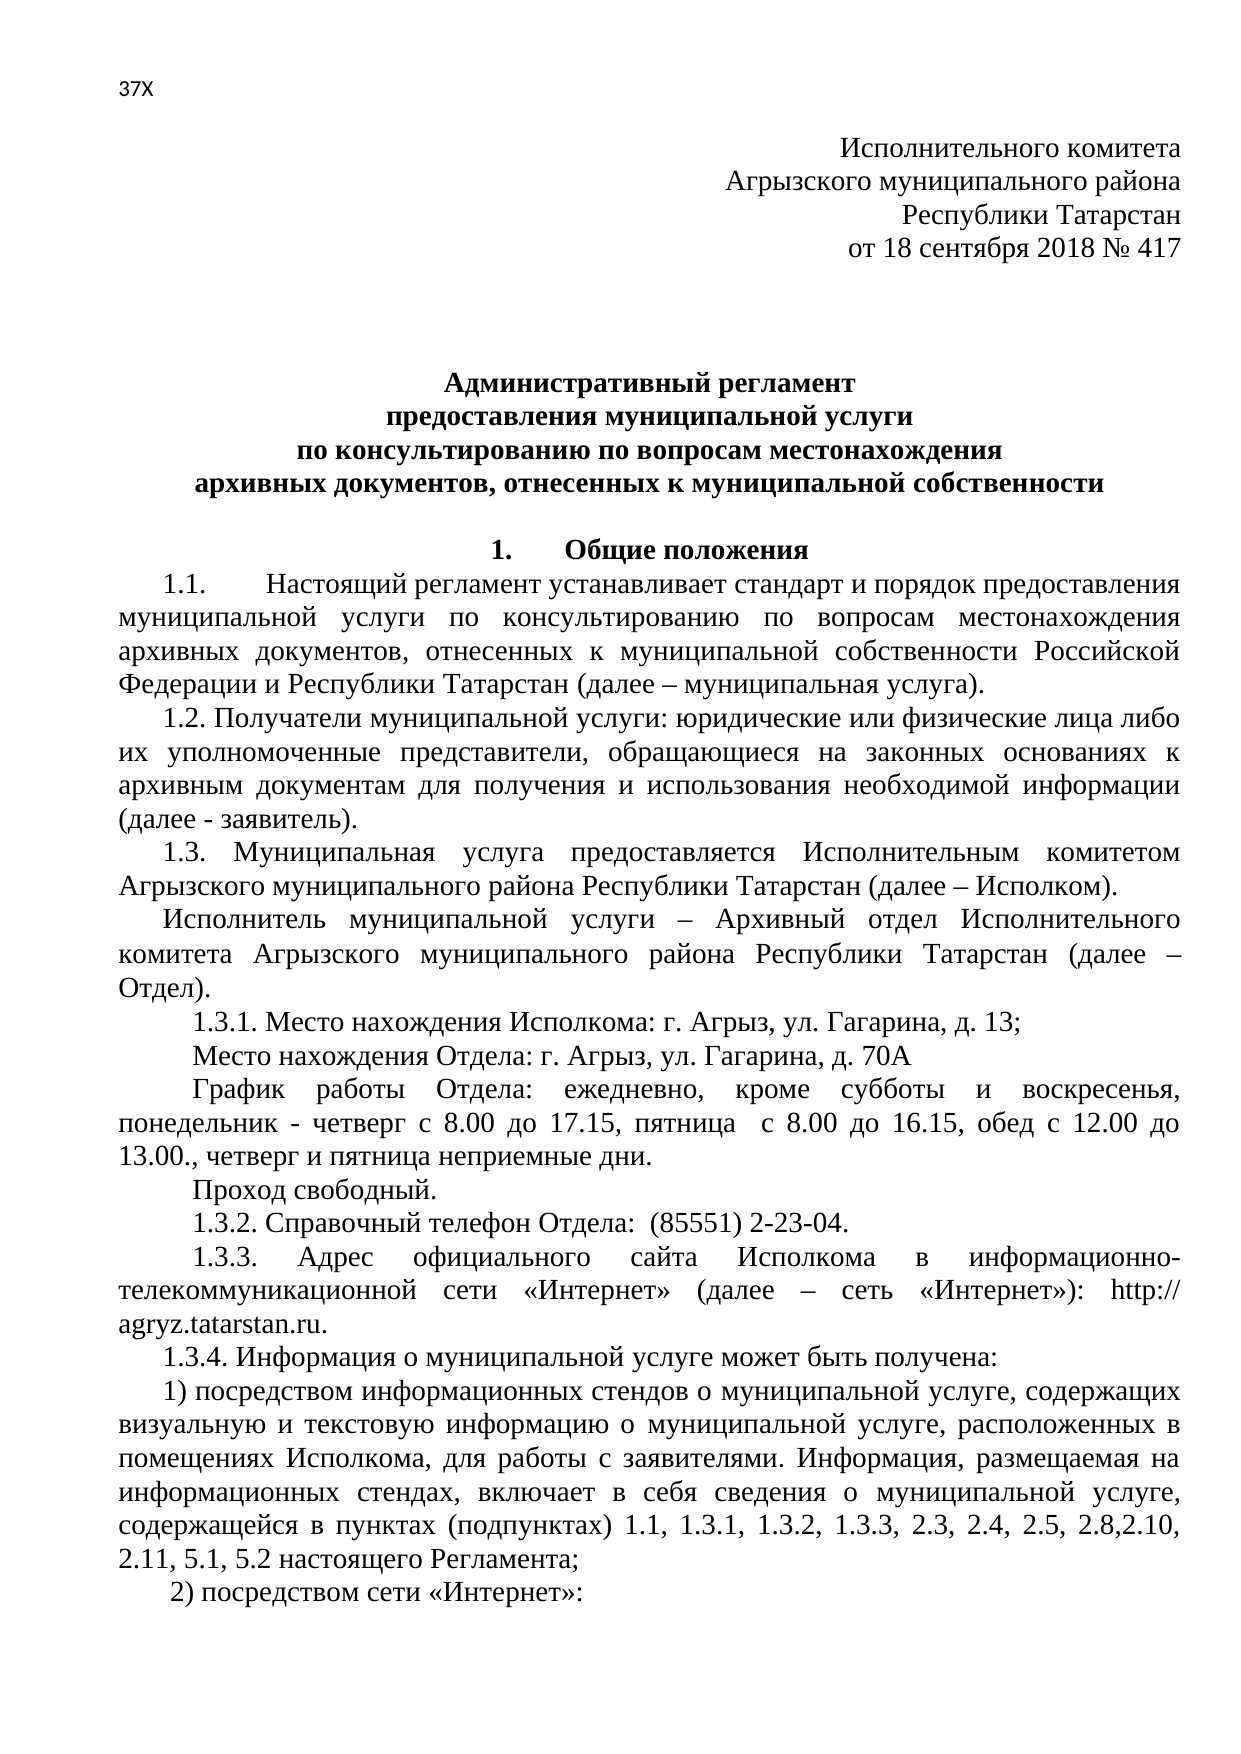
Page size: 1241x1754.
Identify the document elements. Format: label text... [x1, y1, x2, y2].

text Административный регламент [118, 365, 1181, 398]
text Агрызского муниципального района [118, 163, 1181, 197]
text Исполнительного комитета [118, 130, 1181, 163]
text 1.3.1. Место нахождения Исполкома: г. Агрыз, ул. Гагарина, д. 13; [118, 1004, 1181, 1038]
text 1.3. Муниципальная услуга предоставляется Исполнительным комитетом Агрызского муниципального района Республики Татарстан (далее – Исполком). [118, 834, 1181, 901]
text 1.2. Получатели муниципальной услуги: юридические или физические лица либо их уполномоченные представители, обращающиеся на законных основаниях к архивным документам для получения и использования необходимой информации (далее - заявитель). [118, 700, 1181, 834]
text по консультированию по вопросам местонахождения [118, 432, 1181, 465]
text Исполнитель муниципальной услуги – Архивный отдел Исполнительного комитета Агрызского муниципального района Республики Татарстан (далее – Отдел). [118, 901, 1181, 1004]
text 2) посредством сети «Интернет»: [118, 1574, 1181, 1608]
text График работы Отдела: ежедневно, кроме субботы и воскресенья, понедельник - четверг с 8.00 до 17.15, пятница с 8.00 до 16.15, обед с 12.00 до 13.00., четверг и пятница неприемные дни. [118, 1071, 1181, 1172]
text Место нахождения Отдела: г. Агрыз, ул. Гагарина, д. 70А [118, 1038, 1181, 1071]
text предоставления муниципальной услуги [118, 398, 1181, 432]
text 1.3.2. Справочный телефон Отдела: (85551) 2-23-04. [118, 1205, 1181, 1239]
text Проход свободный. [118, 1172, 1181, 1205]
text Республики Татарстан [118, 197, 1181, 231]
list Настоящий регламент устанавливает стандарт и порядок предоставления муниципальной услуги по консультированию по вопросам местонахождения архивных документов, отнесенных к муниципальной собственности Российской Федерации и Республики Татарстан (далее – муниципальная услуга). [118, 566, 1181, 700]
text от 18 сентября 2018 № 417 [118, 231, 1181, 264]
list Общие положения [118, 532, 1181, 566]
text 1) посредством информационных стендов о муниципальной услуге, содержащих визуальную и текстовую информацию о муниципальной услуге, расположенных в помещениях Исполкома, для работы с заявителями. Информация, размещаемая на информационных стендах, включает в себя сведения о муниципальной услуге, содержащейся в пунктах (подпунктах) 1.1, 1.3.1, 1.3.2, 1.3.3, 2.3, 2.4, 2.5, 2.8,2.10, 2.11, 5.1, 5.2 настоящего Регламента; [118, 1373, 1181, 1574]
text 1.3.3. Адрес официального сайта Исполкома в информационно-телекоммуникационной сети «Интернет» (далее – сеть «Интернет»): http:// agryz.tatarstan.ru. [118, 1239, 1181, 1339]
text архивных документов, отнесенных к муниципальной собственности [118, 465, 1181, 499]
text 1.3.4. Информация о муниципальной услуге может быть получена: [118, 1339, 1181, 1373]
